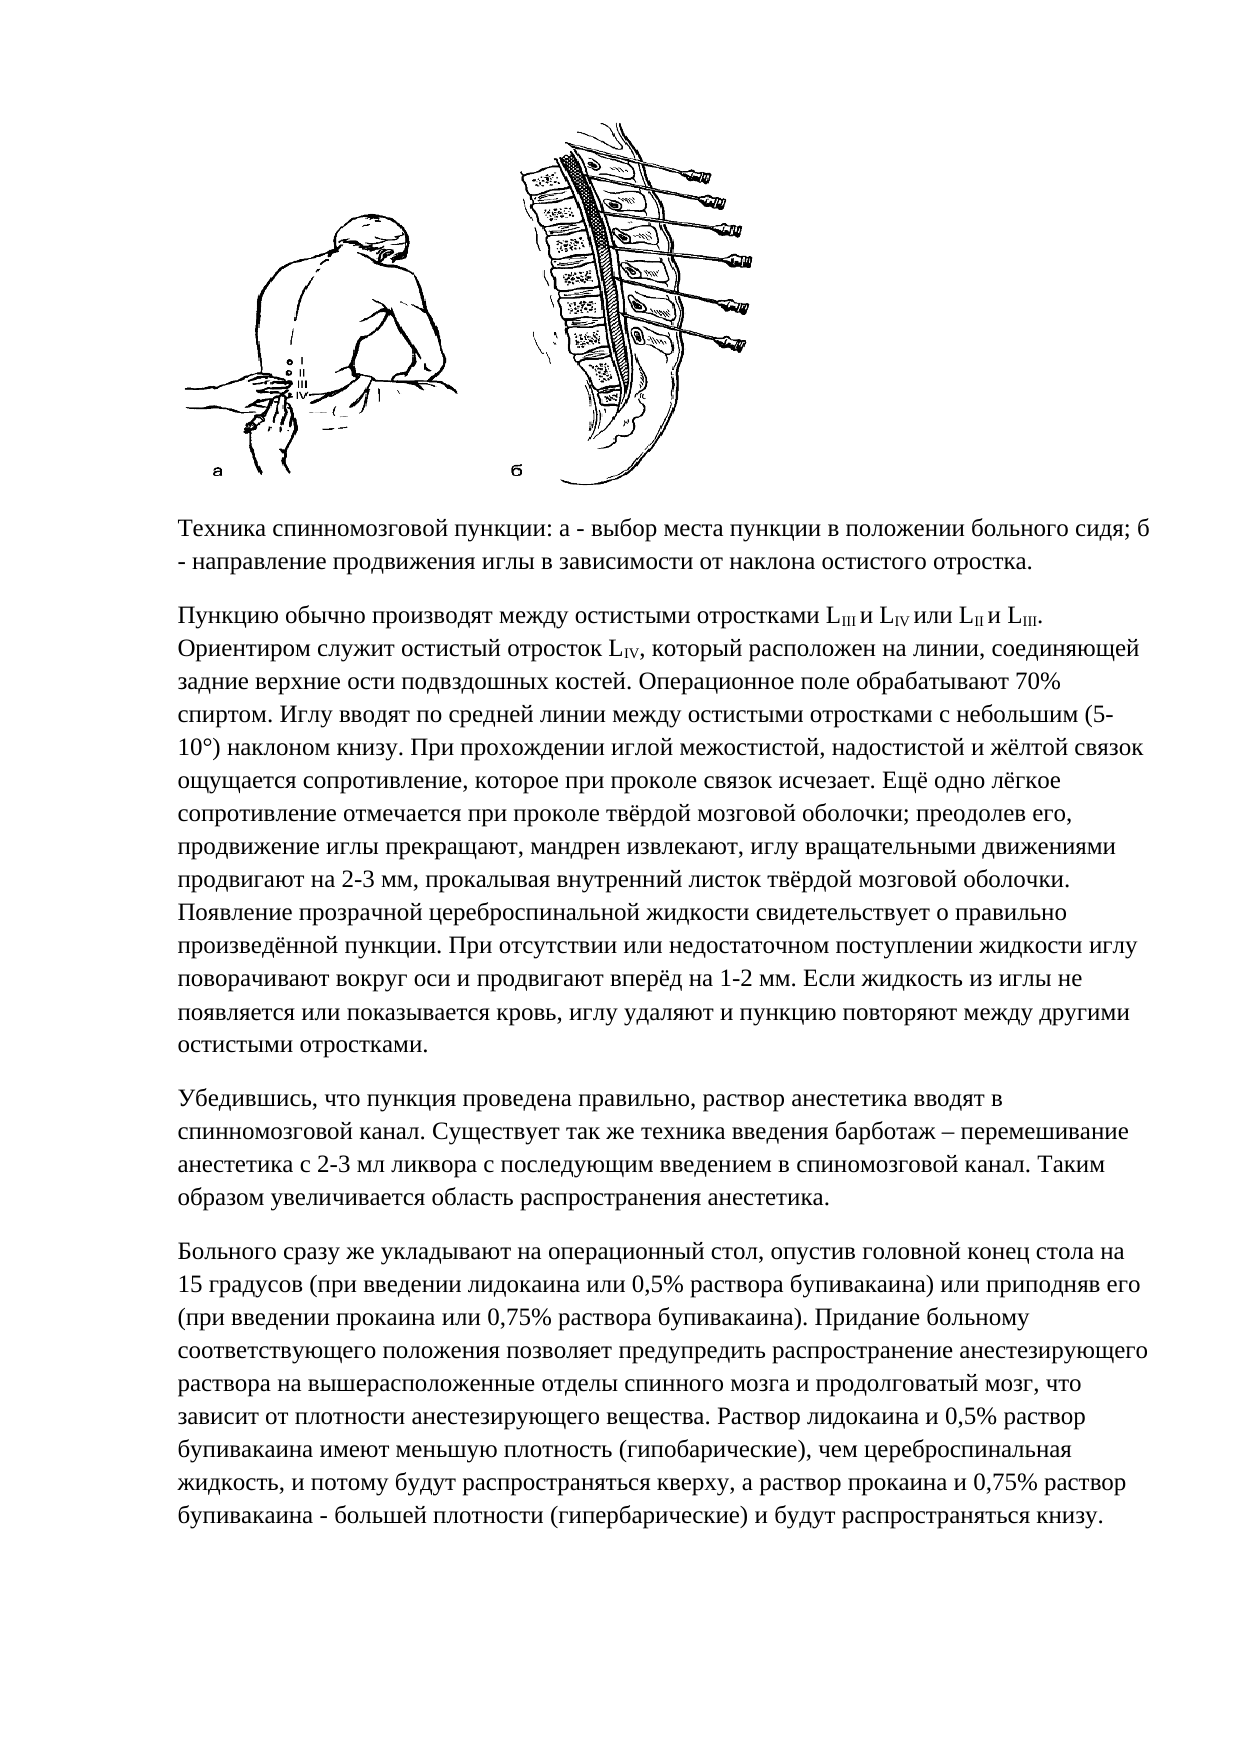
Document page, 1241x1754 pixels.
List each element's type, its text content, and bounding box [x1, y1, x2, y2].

text Убедившись, что пункция проведена правильно, раствор анестетика вводят в спинномозговой канал. Существует так же техника введения барботаж – перемешивание анестетика с 2-3 мл ликвора с последующим введением в спиномозговой канал. Таким образом увеличивается область распространения анестетика. [177, 1083, 1152, 1211]
text Больного сразу же укладывают на операционный стол, опустив головной конец стола на 15 градусов (при введении лидокаина или 0,5% раствора бупивакаина) или приподняв его (при введении прокаина или 0,75% раствора бупивакаина). Придание больному соответствующего положения позволяет предупредить распространение анестезирующего раствора на вышерасположенные отделы спинного мозга и продолговатый мозг, что зависит от плотности анестезирующего вещества. Раствор лидокаина и 0,5% раствор бупивакаина имеют меньшую плотность (гипобарические), чем цереброспинальная жидкость, и потому будут распространяться кверху, а раствор прокаина и 0,75% раствор бупивакаина - большей плотности (гипербарические) и будут распространяться книзу. [177, 1236, 1152, 1529]
text Техника спинномозговой пункции: а - выбор места пункции в положении больного сидя; б - направление продвижения иглы в зависимости от наклона остистого отростка. [177, 513, 1152, 575]
picture [177, 118, 756, 489]
text Пункцию обычно производят между остистыми отростками LIII и LIV или LII и LIII. Ориентиром служит остистый отросток LIV, который расположен на линии, соединяющей задние верхние ости подвздошных костей. Операционное поле обрабатывают 70% спиртом. Иглу вводят по средней линии между остистыми отростками с небольшим (5-10°) наклоном книзу. При прохождении иглой межостистой, надостистой и жёлтой связок ощущается сопротивление, которое при проколе связок исчезает. Ещё одно лёгкое сопротивление отмечается при проколе твёрдой мозговой оболочки; преодолев его, продвижение иглы прекращают, мандрен извлекают, иглу вращательными движениями продвигают на 2-3 мм, прокалывая внутренний листок твёрдой мозговой оболочки. Появление прозрачной цереброспинальной жидкости свидетельствует о правильно произведённой пункции. При отсутствии или недостаточном поступлении жидкости иглу поворачивают вокруг оси и продвигают вперёд на 1-2 мм. Если жидкость из иглы не появляется или показывается кровь, иглу удаляют и пункцию повторяют между другими остистыми отростками. [177, 600, 1152, 1058]
